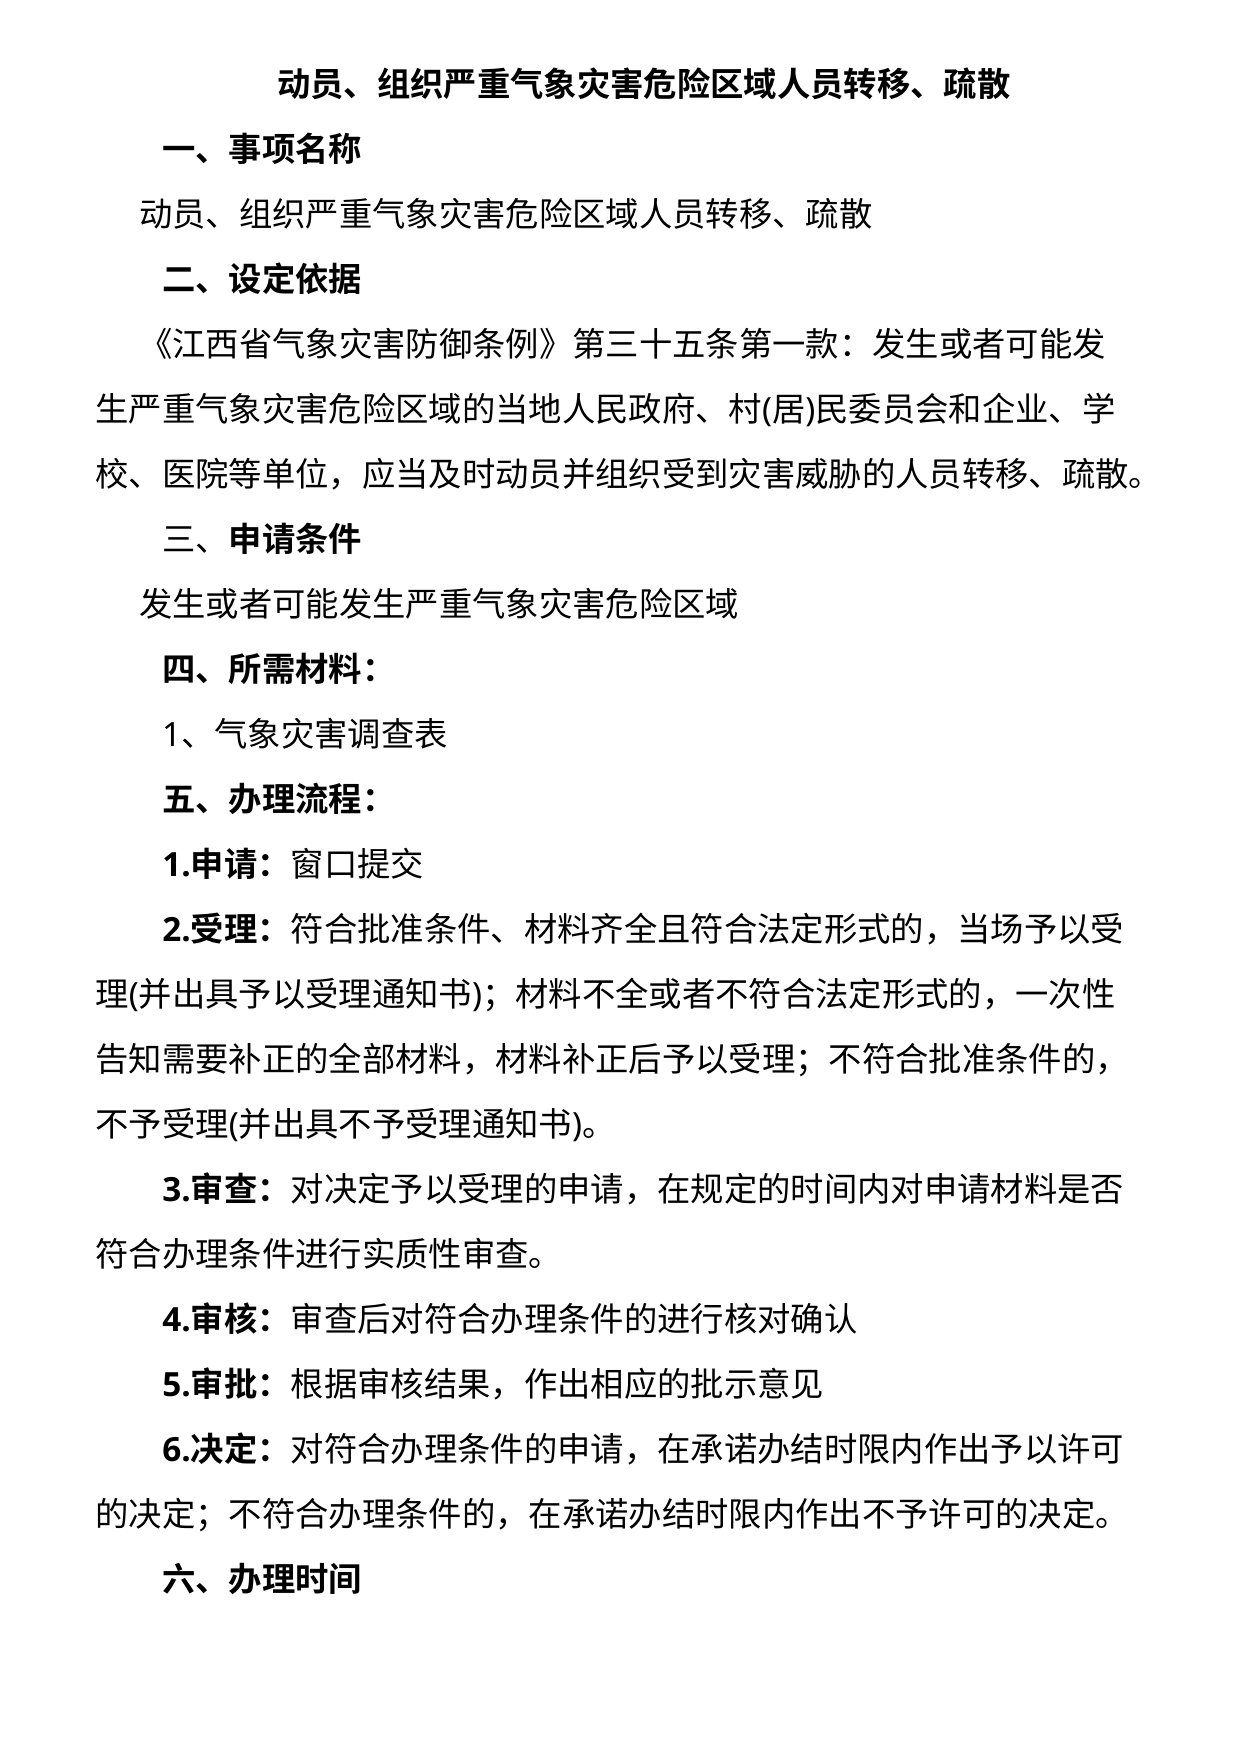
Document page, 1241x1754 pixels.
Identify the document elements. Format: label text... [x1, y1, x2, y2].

text 生严重气象灾害危险区域的当地人民政府、村(居)民委员会和企业、学校、医院等单位，应当及时动员并组织受到灾害威胁的人员转移、疏散。 [95, 374, 1148, 504]
list 所需材料： [95, 634, 1148, 699]
text 动员、组织严重气象灾害危险区域人员转移、疏散 [139, 49, 1148, 114]
text 《江西省气象灾害防御条例》第三十五条第一款：发生或者可能发 [139, 309, 1148, 374]
text 发生或者可能发生严重气象灾害危险区域 [139, 569, 1148, 634]
text 3.审查：对决定予以受理的申请，在规定的时间内对申请材料是否符合办理条件进行实质性审查。 [95, 1154, 1148, 1284]
text 1.申请：窗口提交 [95, 829, 1148, 894]
text 1、气象灾害调查表 [95, 699, 1148, 764]
text 2.受理：符合批准条件、材料齐全且符合法定形式的，当场予以受理(并出具予以受理通知书)；材料不全或者不符合法定形式的，一次性告知需要补正的全部材料，材料补正后予以受理；不符合批准条件的，不予受理(并出具不予受理通知书)。 [95, 894, 1148, 1154]
text 动员、组织严重气象灾害危险区域人员转移、疏散 [139, 179, 1148, 244]
list 设定依据 [95, 244, 1148, 309]
list 申请条件 [95, 504, 1148, 569]
text 五、办理流程： [95, 764, 1148, 829]
text 六、办理时间 [95, 1544, 1148, 1609]
list 事项名称 [95, 114, 1148, 179]
text 4.审核：审查后对符合办理条件的进行核对确认 [95, 1284, 1148, 1349]
text 5.审批：根据审核结果，作出相应的批示意见 [95, 1349, 1148, 1414]
text 6.决定：对符合办理条件的申请，在承诺办结时限内作出予以许可的决定；不符合办理条件的，在承诺办结时限内作出不予许可的决定。 [95, 1414, 1148, 1544]
